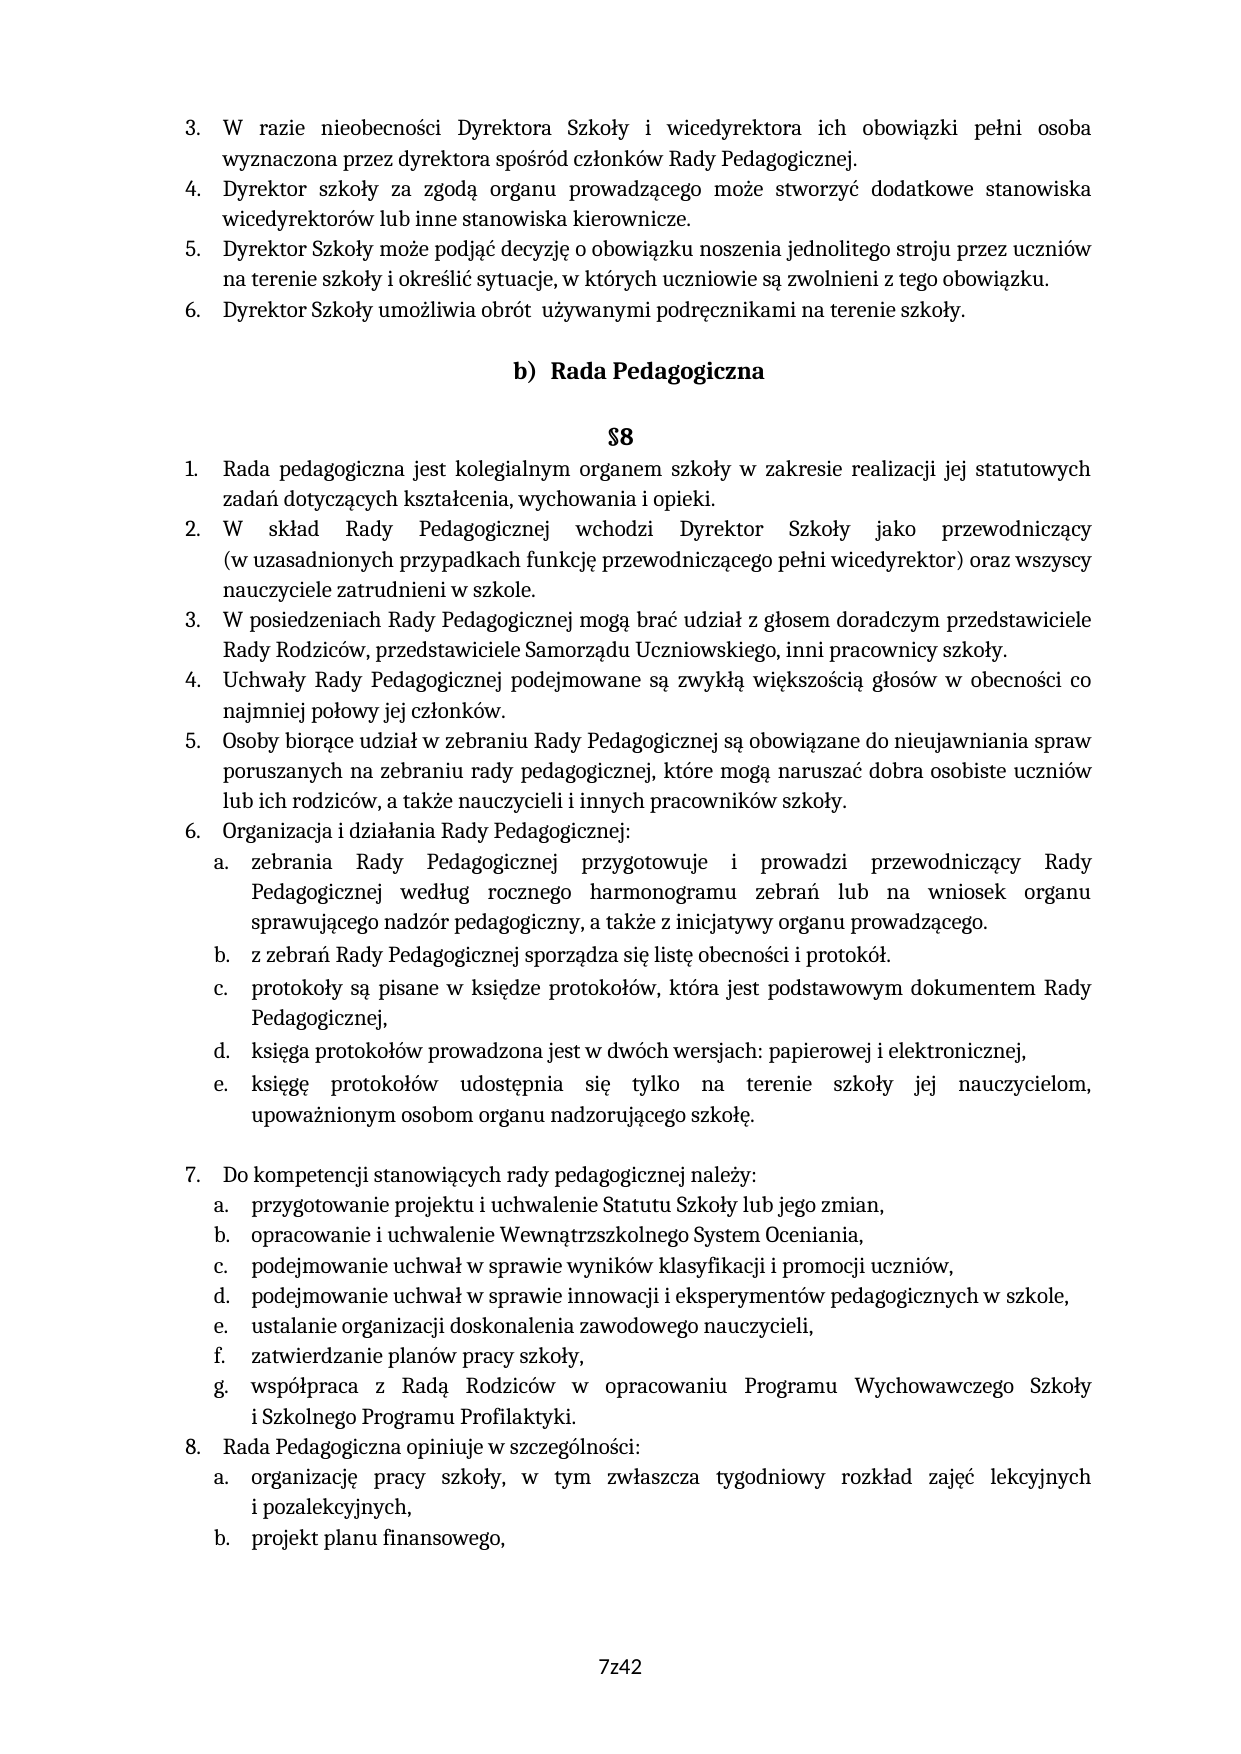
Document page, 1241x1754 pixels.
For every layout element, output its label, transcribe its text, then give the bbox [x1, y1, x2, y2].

list Uchwały Rady Pedagogicznej podejmowane są zwykłą większością głosów w obecności co najmniej połowy jej członków. [185, 667, 1093, 724]
list z zebrań Rady Pedagogicznej sporządza się listę obecności i protokół. [213, 942, 1093, 968]
list księgę protokołów udostępnia się tylko na terenie szkoły jej nauczycielom, upoważnionym osobom organu nadzorującego szkołę. [213, 1071, 1093, 1128]
list zatwierdzanie planów pracy szkoły, [213, 1343, 1093, 1369]
list Dyrektor Szkoły może podjąć decyzję o obowiązku noszenia jednolitego stroju przez uczniów na terenie szkoły i określić sytuacje, w których uczniowie są zwolnieni z tego obowiązku. [185, 236, 1093, 292]
list Rada Pedagogiczna opiniuje w szczególności: [185, 1434, 1093, 1460]
list Rada Pedagogiczna [185, 357, 1093, 386]
list Do kompetencji stanowiących rady pedagogicznej należy: [185, 1162, 1093, 1188]
list podejmowanie uchwał w sprawie wyników klasyfikacji i promocji uczniów, [213, 1252, 1093, 1279]
list organizację pracy szkoły, w tym zwłaszcza tygodniowy rozkład zajęć lekcyjnych i pozalekcyjnych, [213, 1464, 1093, 1521]
list Rada pedagogiczna jest kolegialnym organem szkoły w zakresie realizacji jej statutowych zadań dotyczących kształcenia, wychowania i opieki. [185, 456, 1093, 512]
list przygotowanie projektu i uchwalenie Statutu Szkoły lub jego zmian, [213, 1192, 1093, 1218]
list współpraca z Radą Rodziców w opracowaniu Programu Wychowawczego Szkoły i Szkolnego Programu Profilaktyki. [213, 1373, 1093, 1430]
list opracowanie i uchwalenie Wewnątrzszkolnego System Oceniania, [213, 1222, 1093, 1249]
text §8 [148, 423, 1093, 452]
list projekt planu finansowego, [213, 1524, 1093, 1551]
list podejmowanie uchwał w sprawie innowacji i eksperymentów pedagogicznych w szkole, [213, 1283, 1093, 1309]
list ustalanie organizacji doskonalenia zawodowego nauczycieli, [213, 1313, 1093, 1339]
list Dyrektor Szkoły umożliwia obrót używanymi podręcznikami na terenie szkoły. [185, 296, 1093, 323]
list księga protokołów prowadzona jest w dwóch wersjach: papierowej i elektronicznej, [213, 1038, 1093, 1064]
list zebrania Rady Pedagogicznej przygotowuje i prowadzi przewodniczący Rady Pedagogicznej według rocznego harmonogramu zebrań lub na wniosek organu sprawującego nadzór pedagogiczny, a także z inicjatywy organu prowadzącego. [213, 848, 1093, 935]
list W razie nieobecności Dyrektora Szkoły i wicedyrektora ich obowiązki pełni osoba wyznaczona przez dyrektora spośród członków Rady Pedagogicznej. [185, 115, 1093, 172]
list W posiedzeniach Rady Pedagogicznej mogą brać udział z głosem doradczym przedstawiciele Rady Rodziców, przedstawiciele Samorządu Uczniowskiego, inni pracownicy szkoły. [185, 607, 1093, 663]
list protokoły są pisane w księdze protokołów, która jest podstawowym dokumentem Rady Pedagogicznej, [213, 975, 1093, 1032]
list Dyrektor szkoły za zgodą organu prowadzącego może stworzyć dodatkowe stanowiska wicedyrektorów lub inne stanowiska kierownicze. [185, 176, 1093, 232]
list Organizacja i działania Rady Pedagogicznej: [185, 818, 1093, 845]
list Osoby biorące udział w zebraniu Rady Pedagogicznej są obowiązane do nieujawniania spraw poruszanych na zebraniu rady pedagogicznej, które mogą naruszać dobra osobiste uczniów lub ich rodziców, a także nauczycieli i innych pracowników szkoły. [185, 728, 1093, 814]
list W skład Rady Pedagogicznej wchodzi Dyrektor Szkoły jako przewodniczący (w uzasadnionych przypadkach funkcję przewodniczącego pełni wicedyrektor) oraz wszyscy nauczyciele zatrudnieni w szkole. [185, 516, 1093, 603]
